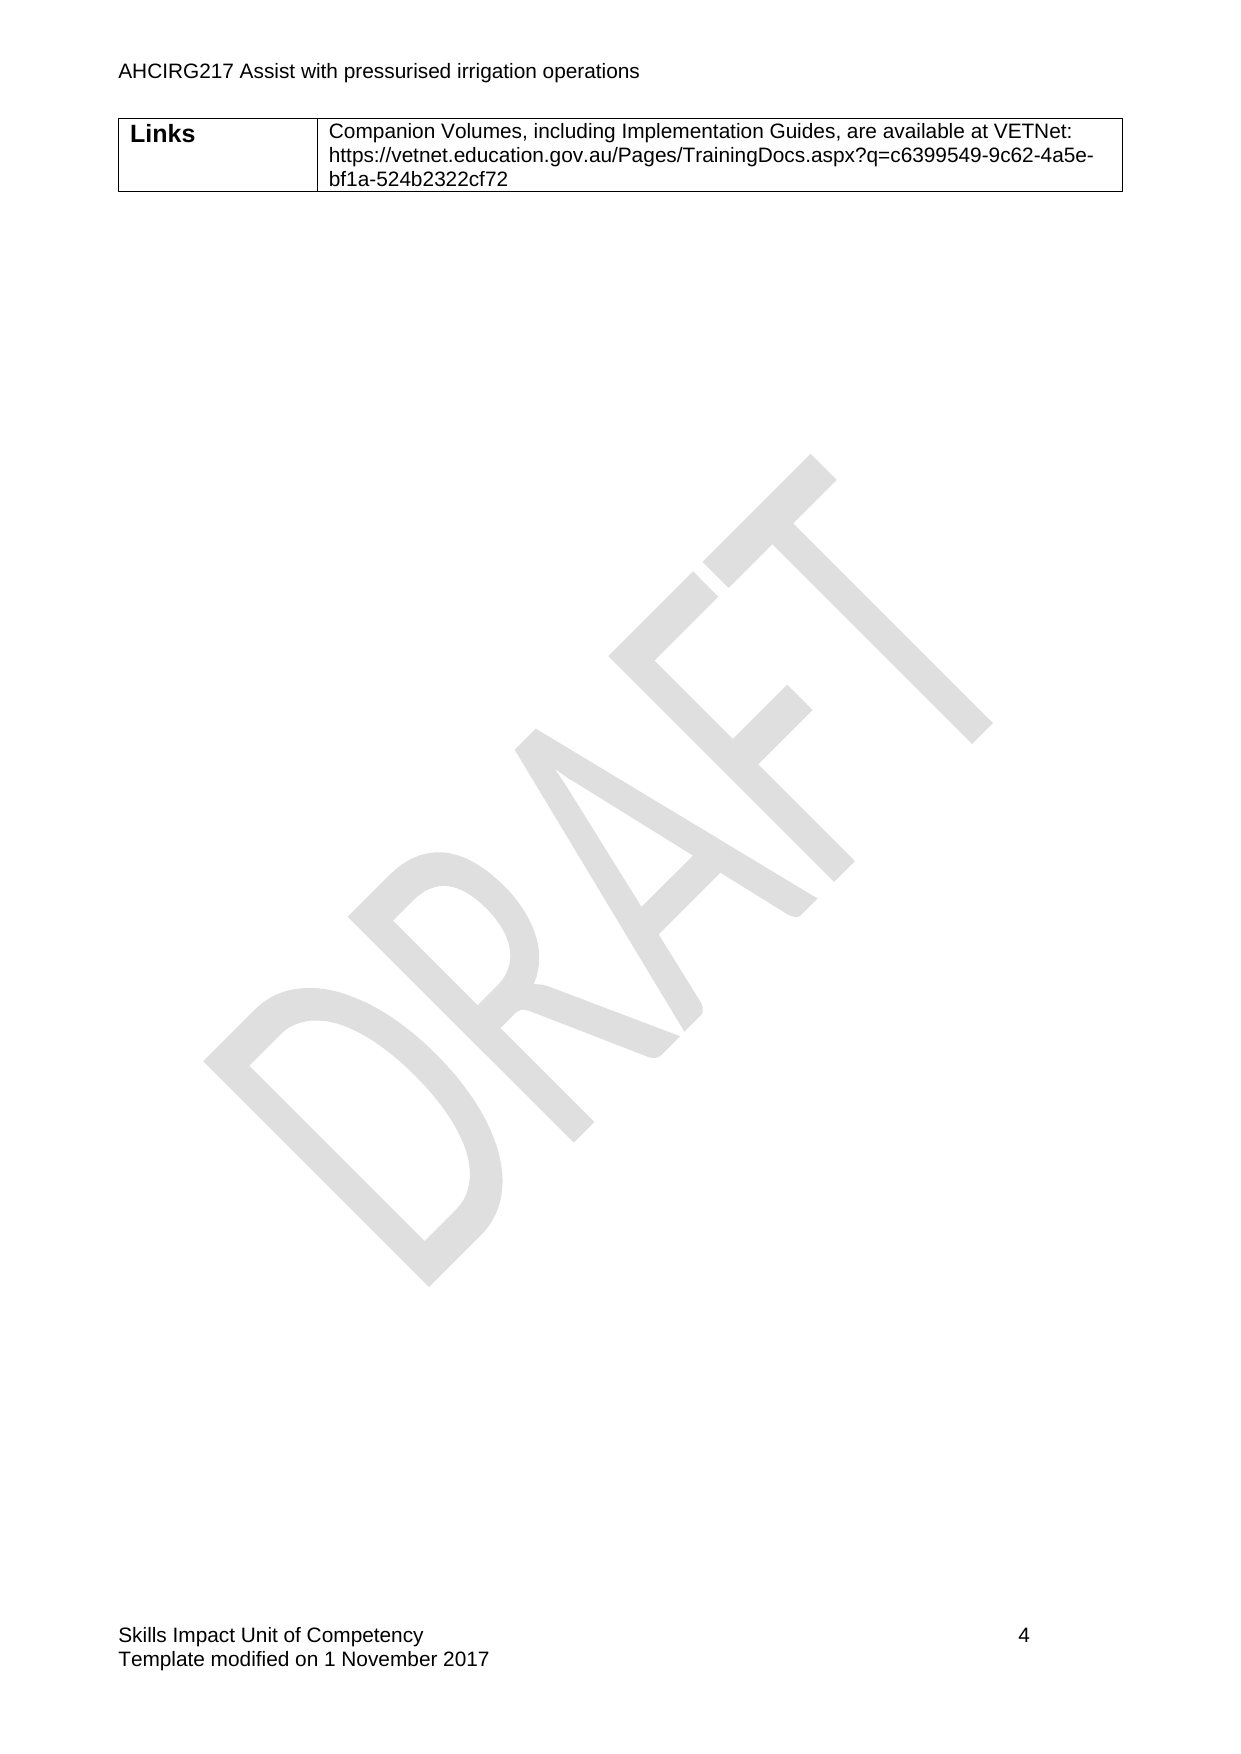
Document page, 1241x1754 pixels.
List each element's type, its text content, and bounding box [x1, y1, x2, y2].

table_header Links [119, 119, 317, 191]
table_header Companion Volumes, including Implementation Guides, are available at VETNet: https://vetnet.education.gov.au/Pages/TrainingDocs.aspx?q=c6399549-9c62-4a5e-bf1a-524b2322cf72 [318, 119, 1122, 191]
